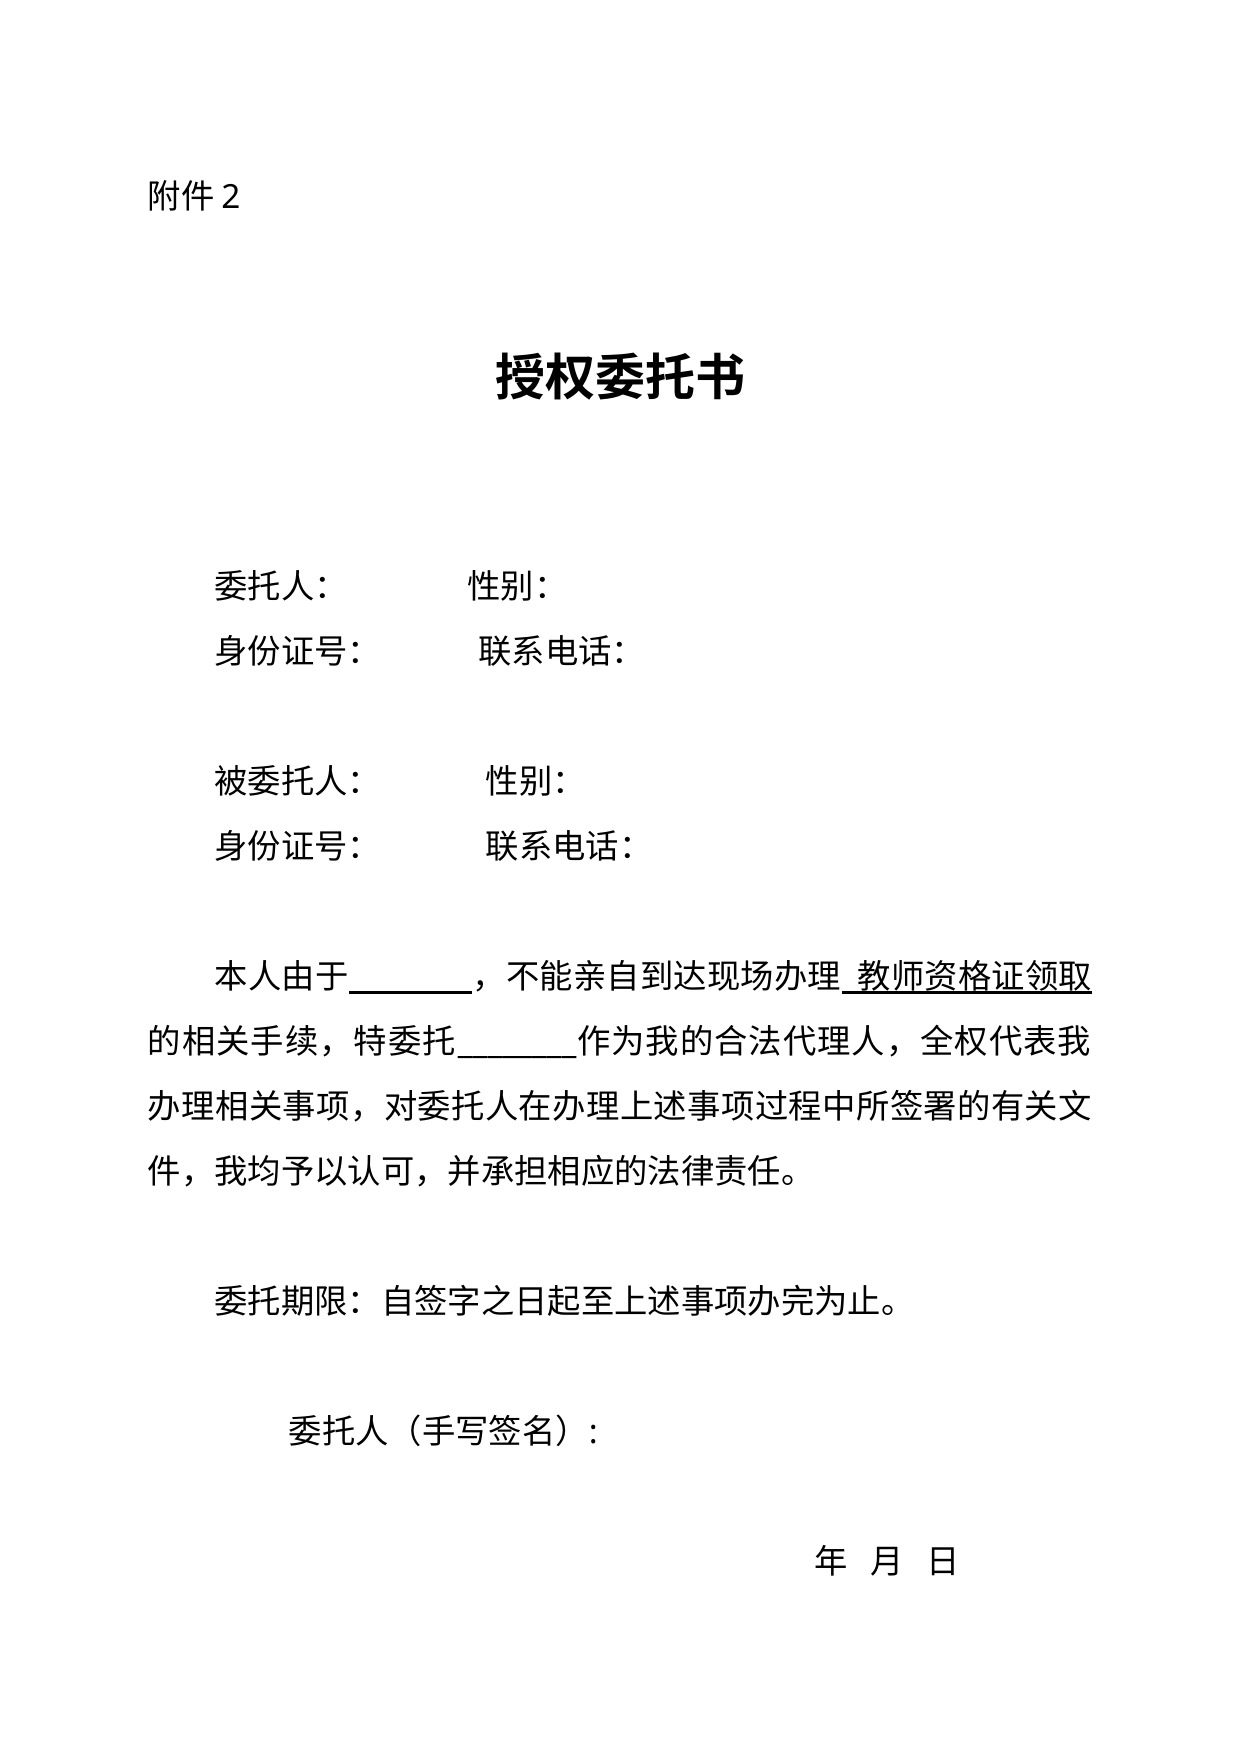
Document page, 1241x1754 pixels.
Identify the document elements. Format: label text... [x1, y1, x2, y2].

text 身份证号： 联系电话： [148, 617, 1092, 682]
text 附件2 [148, 162, 1092, 227]
text 被委托人： 性别： [148, 747, 1092, 812]
text 授权委托书 [148, 324, 1092, 422]
text 本人由于 ，不能亲自到达现场办理 教师资格证领取 的相关手续，特委托________作为我的合法代理人，全权代表我办理相关事项，对委托人在办理上述事项过程中所签署的有关文件，我均予以认可，并承担相应的法律责任。 [148, 877, 1092, 1202]
text 委托人： 性别： [148, 552, 1092, 617]
text 年 月 日 [148, 1527, 1092, 1592]
text 委托期限：自签字之日起至上述事项办完为止。 委托人（手写签名）: [148, 1202, 1092, 1527]
text 身份证号： 联系电话： [148, 812, 1092, 877]
